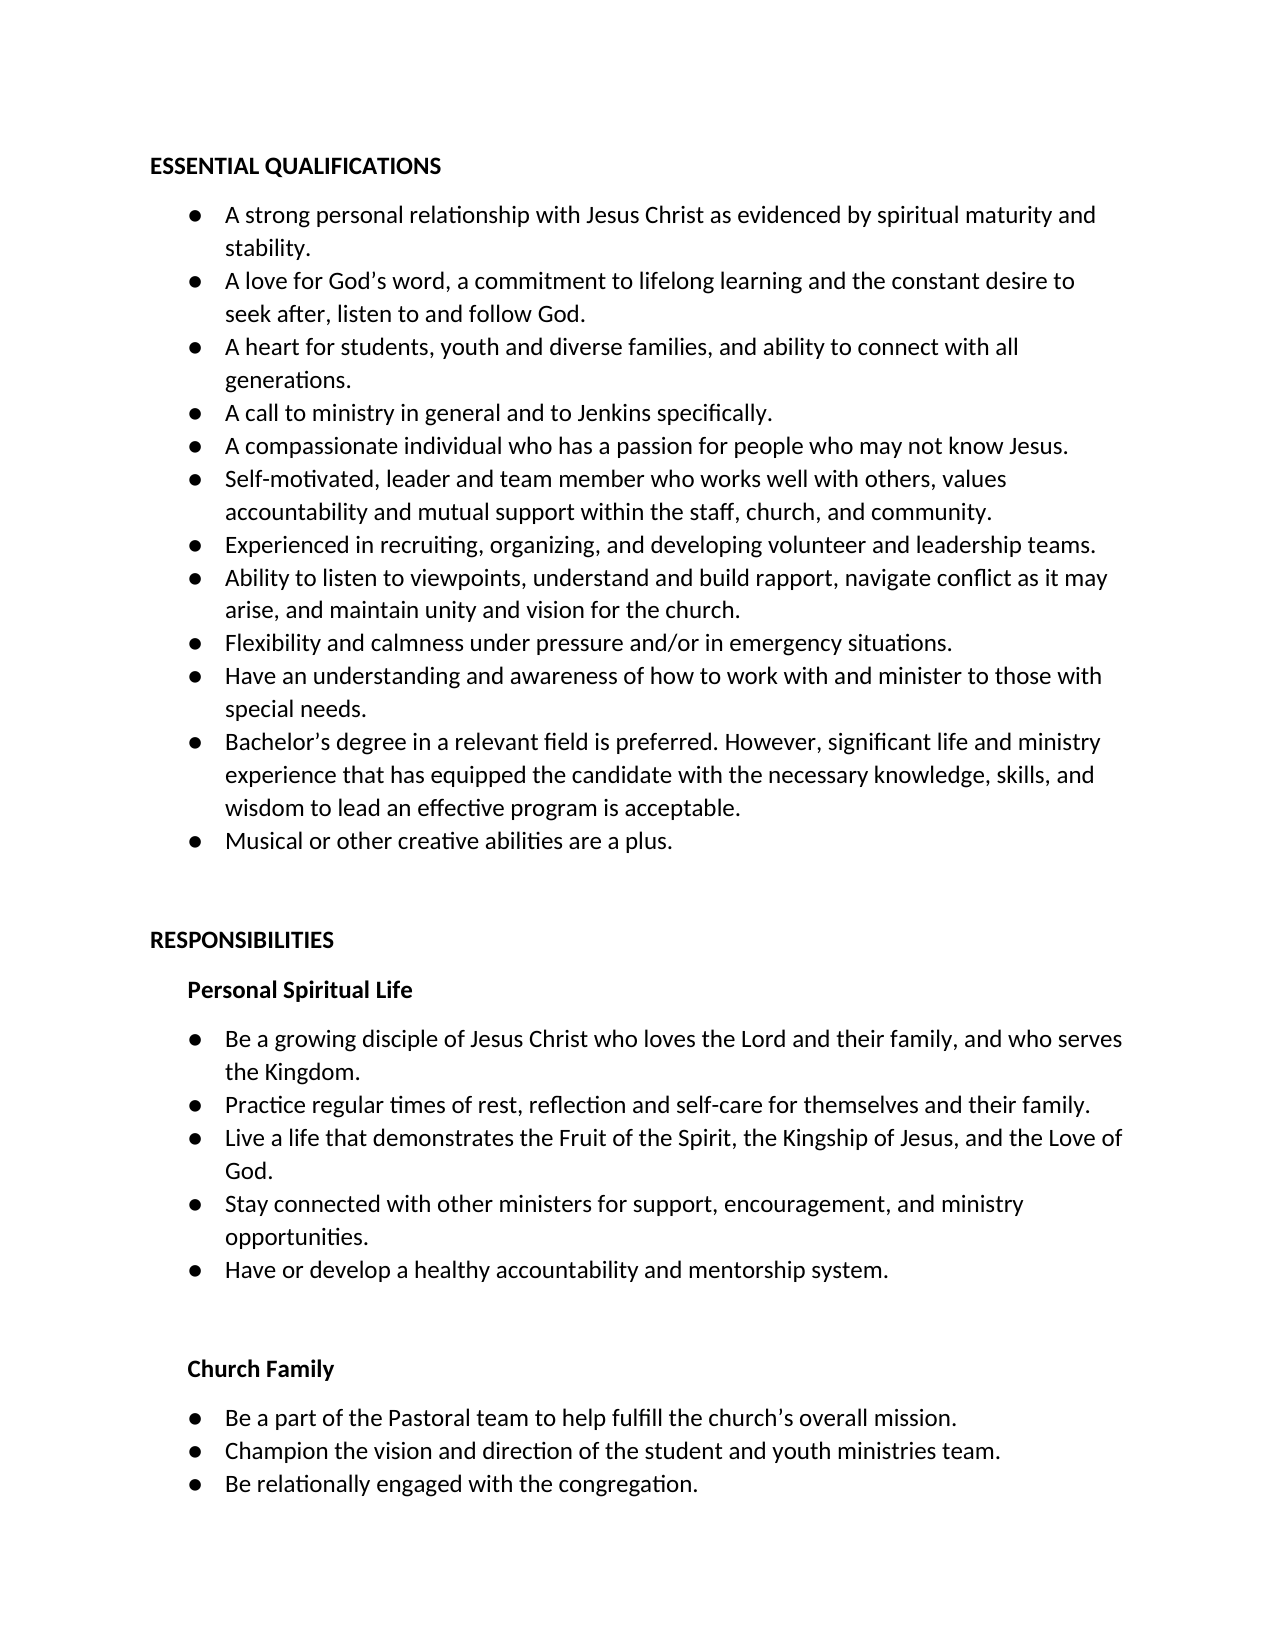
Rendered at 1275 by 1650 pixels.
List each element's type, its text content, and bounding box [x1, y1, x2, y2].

list Live a life that demonstrates the Fruit of the Spirit, the Kingship of Jesus, and the Love of God. [187, 1122, 1125, 1186]
list A heart for students, youth and diverse families, and ability to connect with all generations. [187, 331, 1125, 395]
list Practice regular times of rest, reflection and self-care for themselves and their family. [187, 1089, 1125, 1120]
text Personal Spiritual Life [187, 974, 1125, 1004]
list Flexibility and calmness under pressure and/or in emergency situations. [187, 627, 1125, 658]
list Experienced in recruiting, organizing, and developing volunteer and leadership teams. [187, 529, 1125, 559]
list A compassionate individual who has a passion for people who may not know Jesus. [187, 430, 1125, 461]
text Church Family [187, 1353, 1125, 1383]
list A strong personal relationship with Jesus Christ as evidenced by spiritual maturity and stability. [187, 199, 1125, 263]
list Stay connected with other ministers for support, encouragement, and ministry opportunities. [187, 1188, 1125, 1251]
list Have an understanding and awareness of how to work with and minister to those with special needs. [187, 660, 1125, 724]
list Self-motivated, leader and team member who works well with others, values accountability and mutual support within the staff, church, and community. [187, 463, 1125, 526]
list Bachelor’s degree in a relevant field is preferred. However, significant life and ministry experience that has equipped the candidate with the necessary knowledge, skills, and wisdom to lead an effective program is acceptable. [187, 726, 1125, 823]
list Be relationally engaged with the congregation. [187, 1468, 1125, 1499]
list Be a part of the Pastoral team to help fulfill the church’s overall mission. [187, 1402, 1125, 1433]
list Have or develop a healthy accountability and mentorship system. [187, 1254, 1125, 1284]
text ESSENTIAL QUALIFICATIONS [150, 150, 1125, 181]
list A love for God’s word, a commitment to lifelong learning and the constant desire to seek after, listen to and follow God. [187, 265, 1125, 329]
list A call to ministry in general and to Jenkins specifically. [187, 397, 1125, 428]
list Be a growing disciple of Jesus Christ who loves the Lord and their family, and who serves the Kingdom. [187, 1023, 1125, 1087]
list Ability to listen to viewpoints, understand and build rapport, navigate conflict as it may arise, and maintain unity and vision for the church. [187, 562, 1125, 625]
list Musical or other creative abilities are a plus. [187, 825, 1125, 856]
list Champion the vision and direction of the student and youth ministries team. [187, 1435, 1125, 1466]
text RESPONSIBILITIES [150, 924, 1125, 955]
